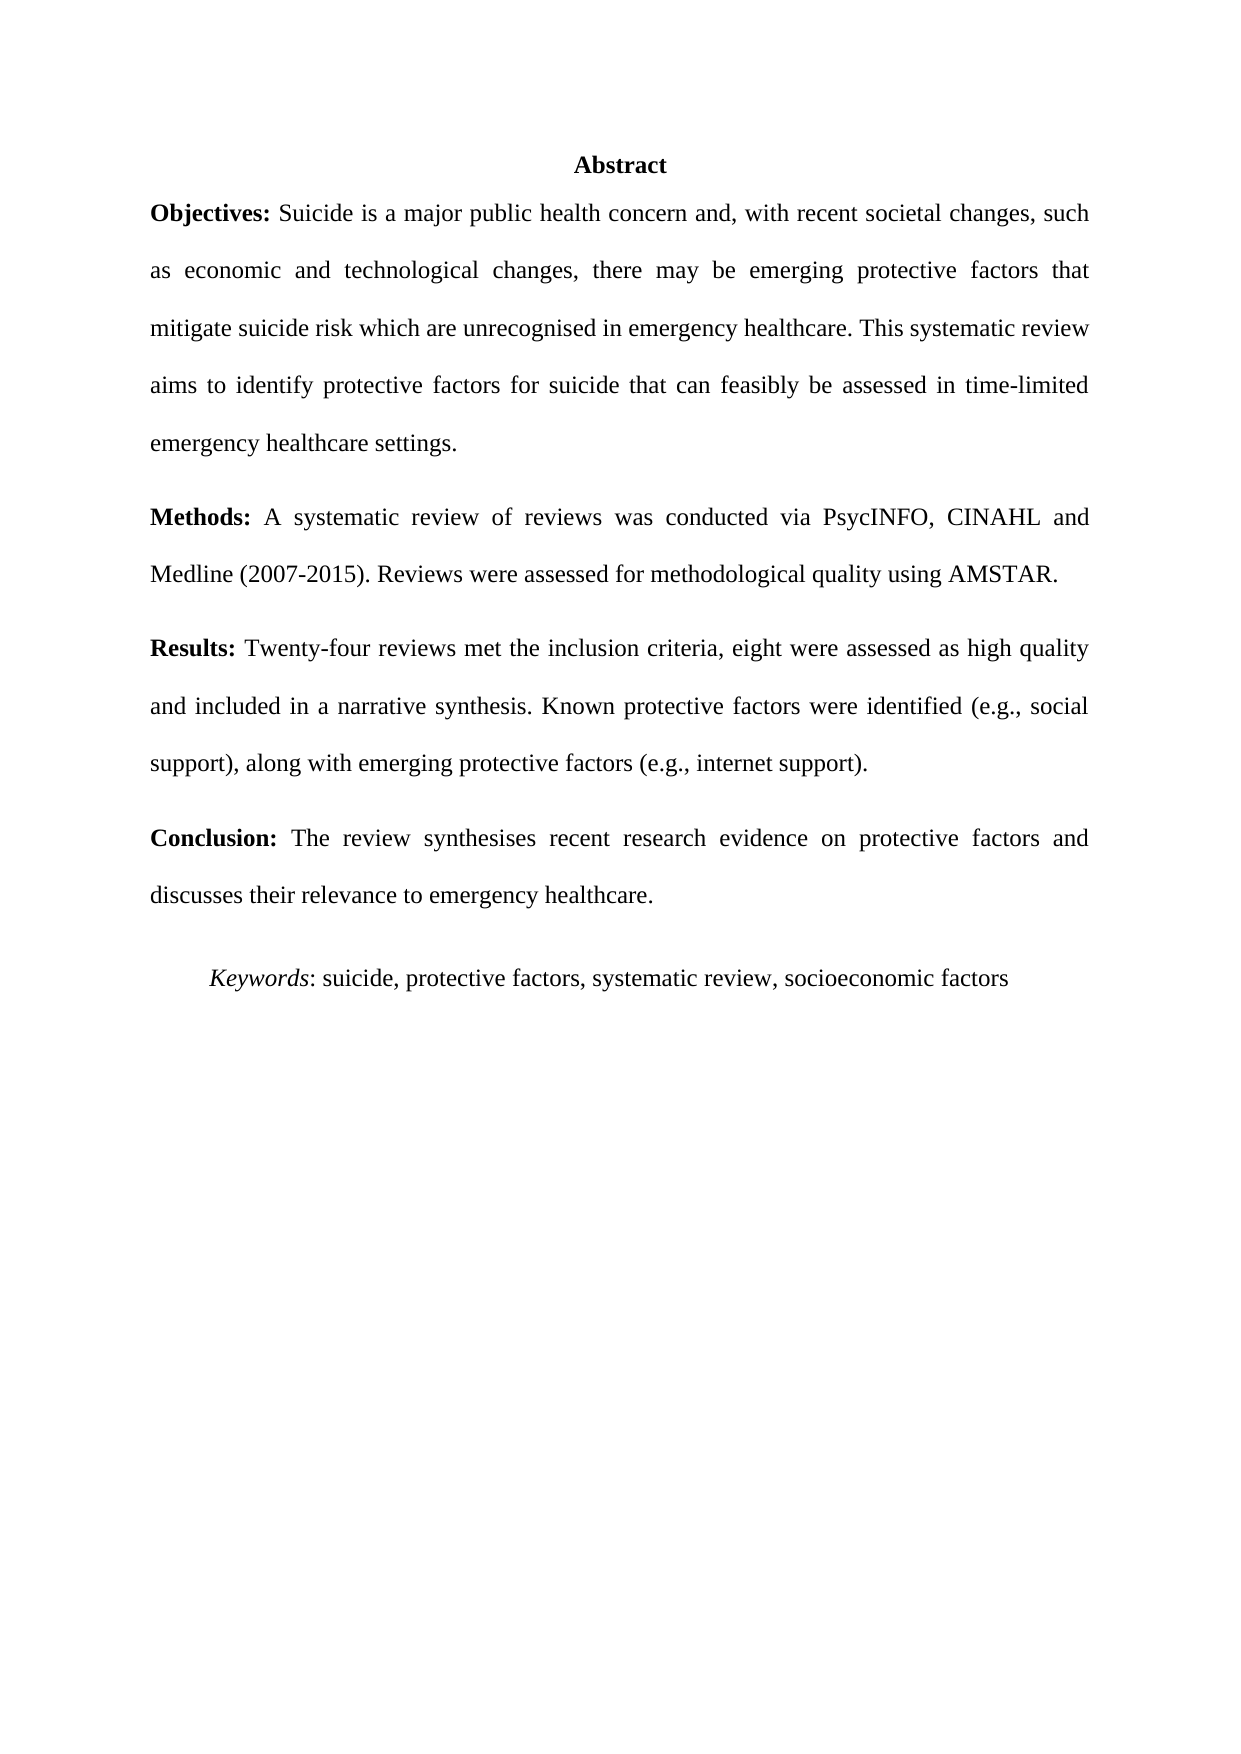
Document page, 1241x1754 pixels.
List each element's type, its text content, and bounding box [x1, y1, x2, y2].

text Keywords: suicide, protective factors, systematic review, socioeconomic factors [150, 963, 1090, 991]
text Objectives: Suicide is a major public health concern and, with recent societal changes, such as economic and technological changes, there may be emerging protective factors that mitigate suicide risk which are unrecognised in emergency healthcare. This systematic review aims to identify protective factors for suicide that can feasibly be assessed in time-limited emergency healthcare settings. [150, 198, 1090, 456]
text Results: Twenty-four reviews met the inclusion criteria, eight were assessed as high quality and included in a narrative synthesis. Known protective factors were identified (e.g., social support), along with emerging protective factors (e.g., internet support). [150, 633, 1090, 777]
text Abstract [150, 150, 1090, 179]
text Conclusion: The review synthesises recent research evidence on protective factors and discusses their relevance to emergency healthcare. [150, 823, 1090, 909]
text Methods: A systematic review of reviews was conducted via PsycINFO, CINAHL and Medline (2007-2015). Reviews were assessed for methodological quality using AMSTAR. [150, 502, 1090, 588]
